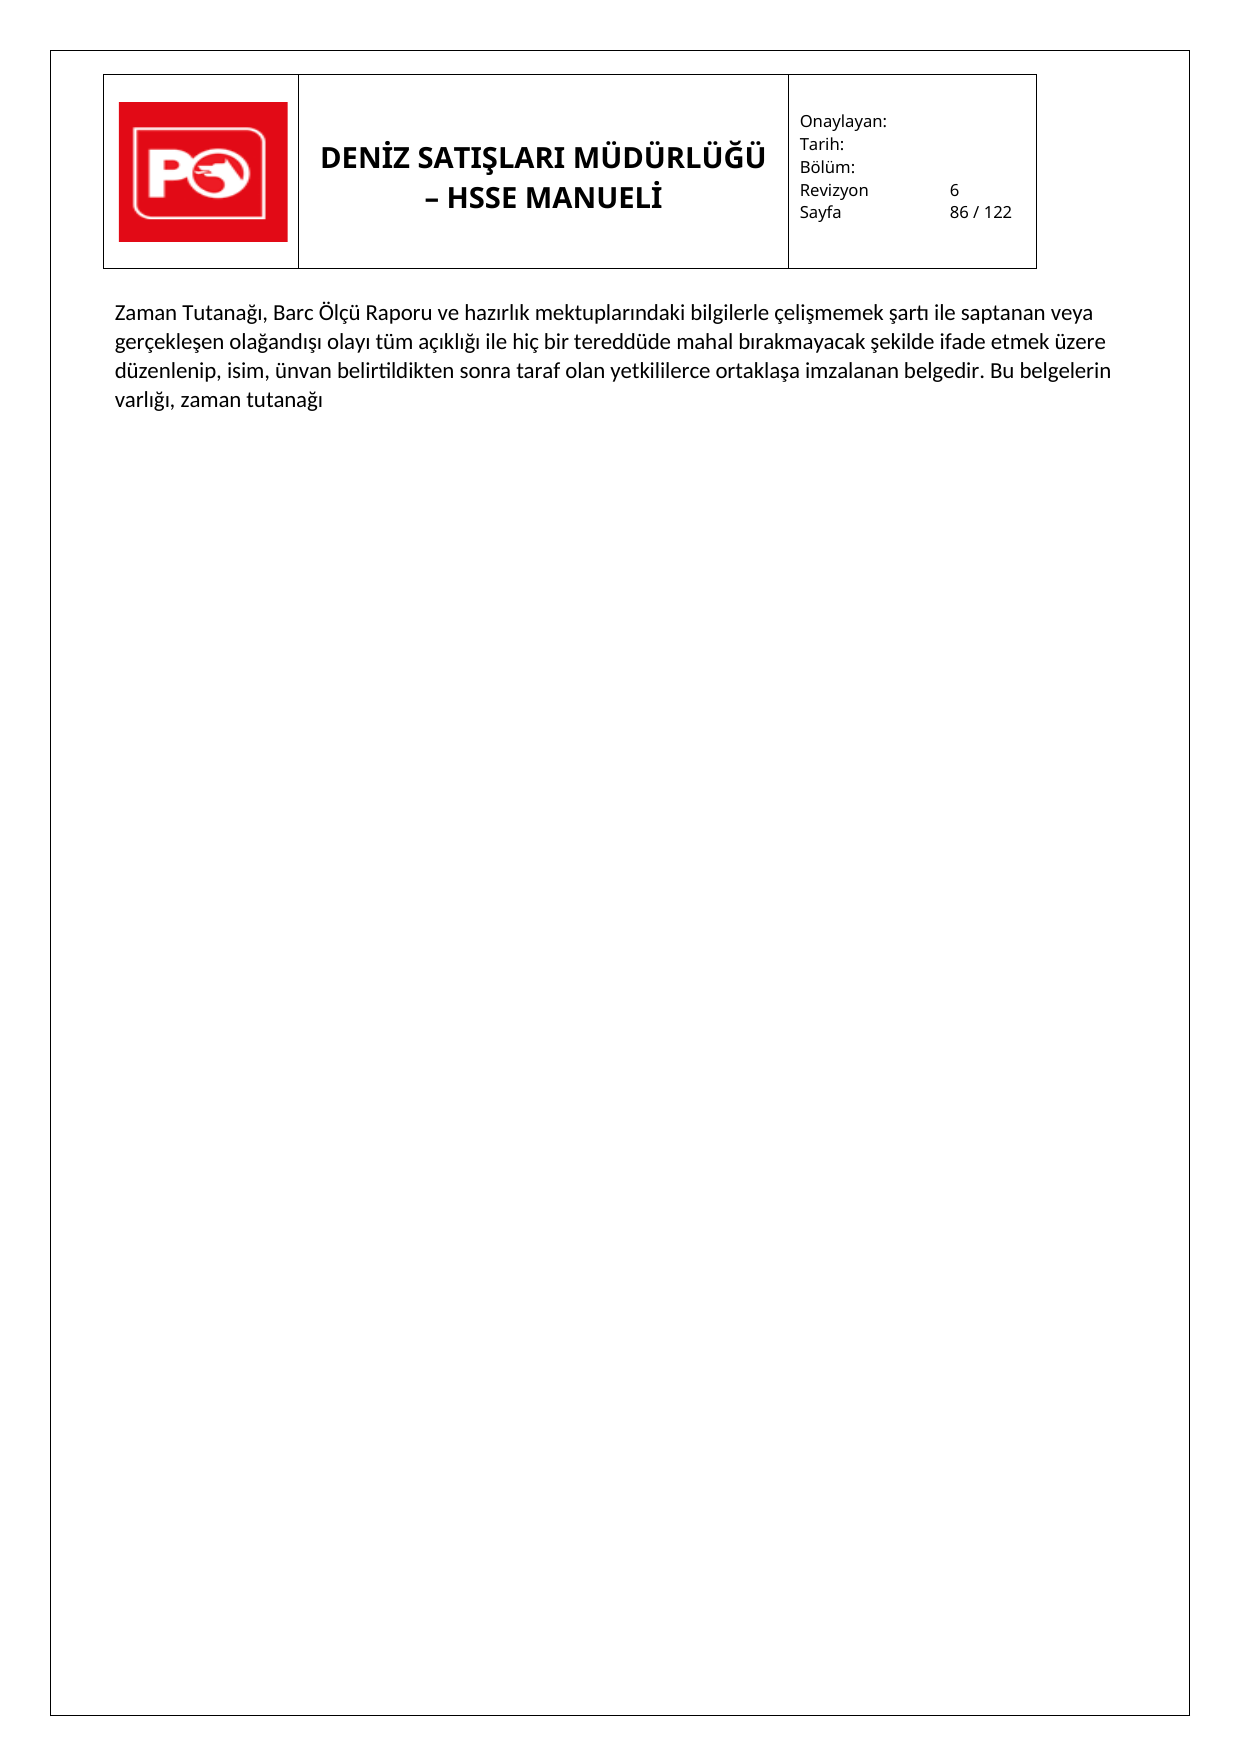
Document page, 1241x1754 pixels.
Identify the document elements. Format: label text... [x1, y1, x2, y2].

text Zaman Tutanağı, Barc Ölçü Raporu ve hazırlık mektuplarındaki bilgilerle çelişmemek şartı ile saptanan veya gerçekleşen olağandışı olayı tüm açıklığı ile hiç bir tereddüde mahal bırakmayacak şekilde ifade etmek üzere düzenlenip, isim, ünvan belirtildikten sonra taraf olan yetkililerce ortaklaşa imzalanan belgedir. Bu belgelerin varlığı, zaman tutanağı [114, 297, 1112, 413]
picture [118, 102, 288, 242]
